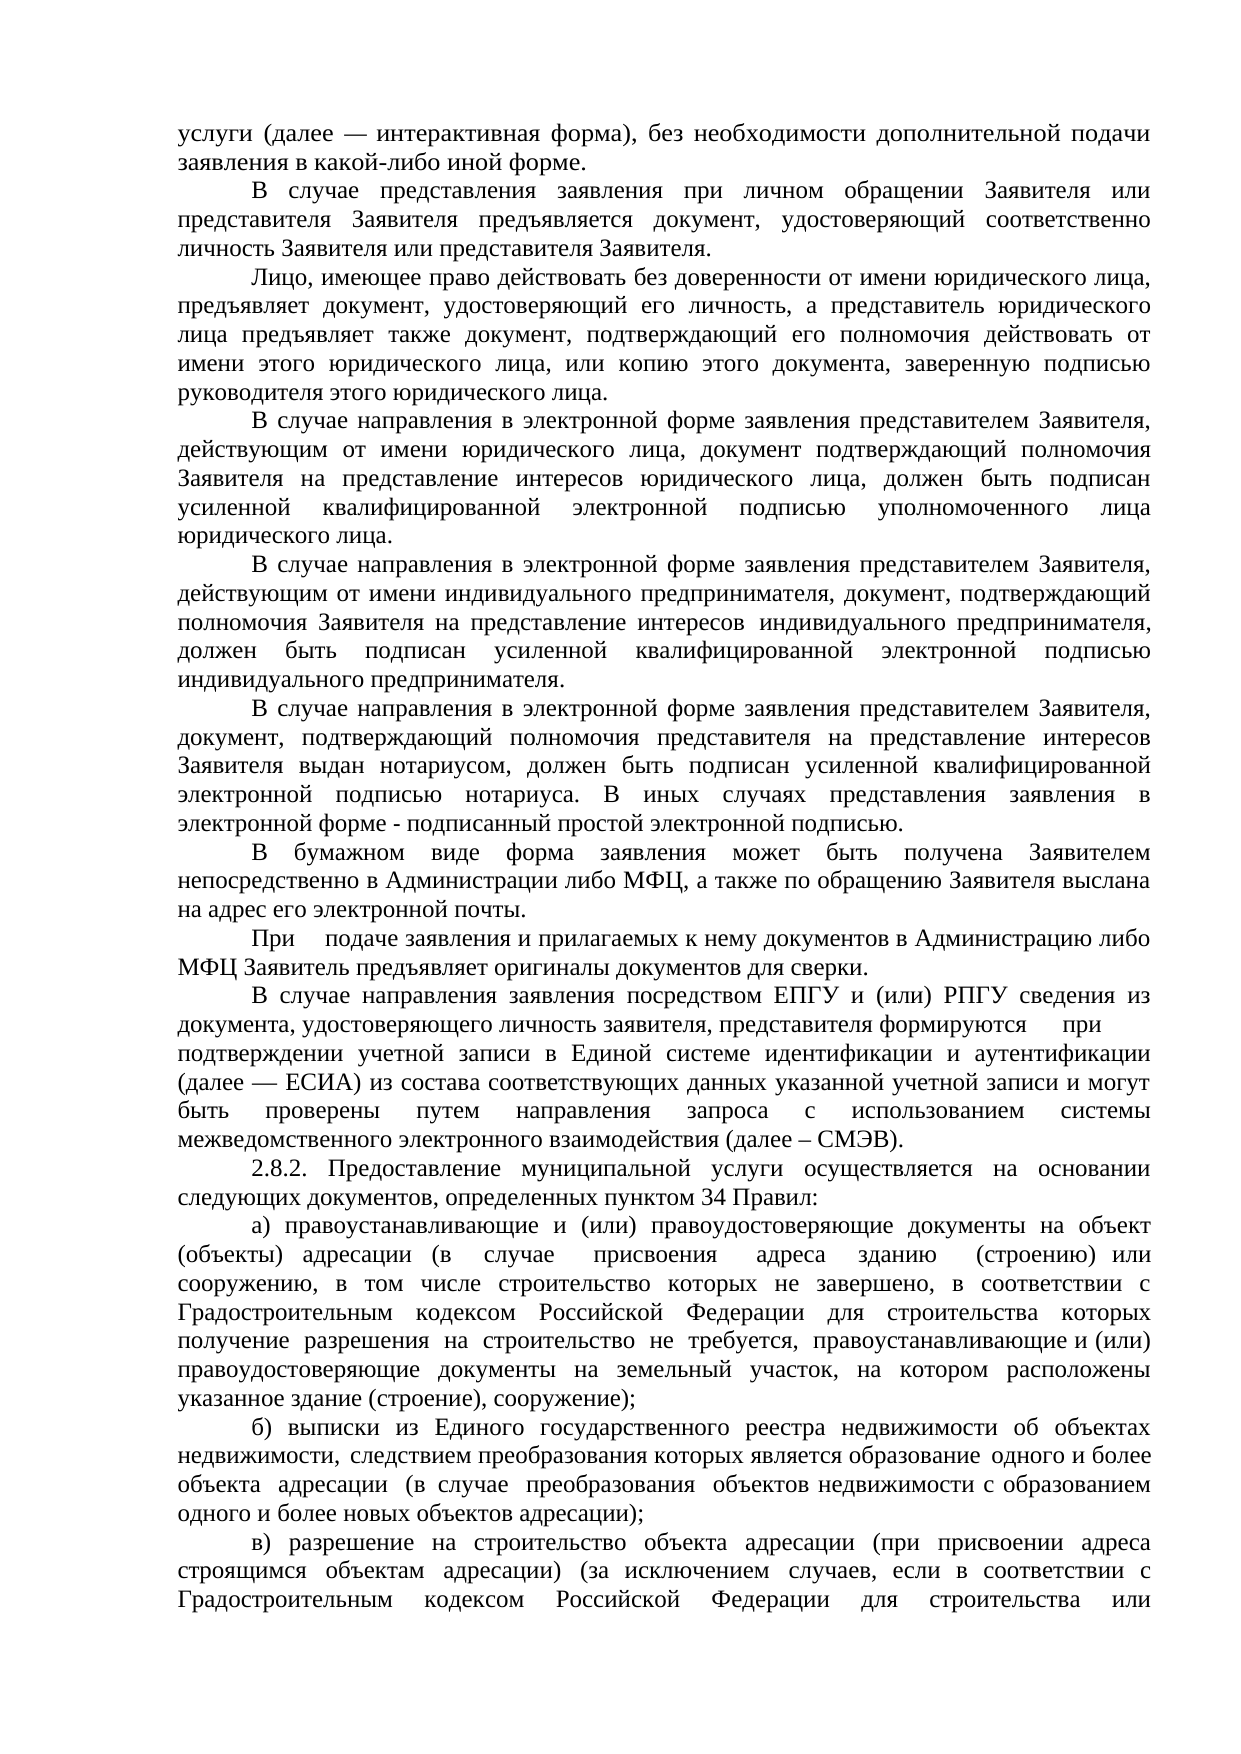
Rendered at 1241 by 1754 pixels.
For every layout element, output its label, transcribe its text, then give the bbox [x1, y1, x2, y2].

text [177, 118, 1152, 176]
text В случае направления в электронной форме заявления представителем Заявителя, действующим от имени юридического лица, документ подтверждающий полномочия Заявителя на представление интересов юридического лица, должен быть подписан усиленной квалифицированной электронной подписью уполномоченного лица юридического лица. [177, 406, 1152, 549]
text В случае представления заявления при личном обращении Заявителя или представителя Заявителя предъявляется документ, удостоверяющий соответственно личность Заявителя или представителя Заявителя. [177, 176, 1152, 262]
text В бумажном виде форма заявления может быть получена Заявителем непосредственно в Администрации либо МФЦ, а также по обращению Заявителя выслана на адрес его электронной почты. [177, 837, 1152, 923]
text б) выписки из Единого государственного реестра недвижимости об объектах недвижимости, следствием преобразования которых является образование одного и более объекта адресации (в случае преобразования объектов недвижимости с образованием одного и более новых объектов адресации); [177, 1412, 1152, 1527]
text В случае направления в электронной форме заявления представителем Заявителя, документ, подтверждающий полномочия представителя на представление интересов Заявителя выдан нотариусом, должен быть подписан усиленной квалифицированной электронной подписью нотариуса. В иных случаях представления заявления в электронной форме - подписанный простой электронной подписью. [177, 693, 1152, 837]
text Лицо, имеющее право действовать без доверенности от имени юридического лица, предъявляет документ, удостоверяющий его личность, а представитель юридического лица предъявляет также документ, подтверждающий его полномочия действовать от имени этого юридического лица, или копию этого документа, заверенную подписью руководителя этого юридического лица. [177, 262, 1152, 406]
text При подаче заявления и прилагаемых к нему документов в Администрацию либо МФЦ Заявитель предъявляет оригиналы документов для сверки. [177, 923, 1152, 981]
text а) правоустанавливающие и (или) правоудостоверяющие документы на объект (объекты) адресации (в случае присвоения адреса зданию (строению) или сооружению, в том числе строительство которых не завершено, в соответствии с Градостроительным кодексом Российской Федерации для строительства которых получение разрешения на строительство не требуется, правоустанавливающие и (или) правоудостоверяющие документы на земельный участок, на котором расположены указанное здание (строение), сооружение); [177, 1211, 1152, 1412]
text 2.8.2. Предоставление муниципальной услуги осуществляется на основании следующих документов, определенных пунктом 34 Правил: [177, 1153, 1152, 1211]
text В случае направления заявления посредством ЕПГУ и (или) РПГУ сведения из документа, удостоверяющего личность заявителя, представителя формируются при подтверждении учетной записи в Единой системе идентификации и аутентификации (далее — ЕСИА) из состава соответствующих данных указанной учетной записи и могут быть проверены путем направления запроса с использованием системы межведомственного электронного взаимодействия (далее – СМЭВ). [177, 981, 1152, 1153]
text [177, 1527, 1152, 1613]
text В случае направления в электронной форме заявления представителем Заявителя, действующим от имени индивидуального предпринимателя, документ, подтверждающий полномочия Заявителя на представление интересов индивидуального предпринимателя, должен быть подписан усиленной квалифицированной электронной подписью индивидуального предпринимателя. [177, 549, 1152, 693]
